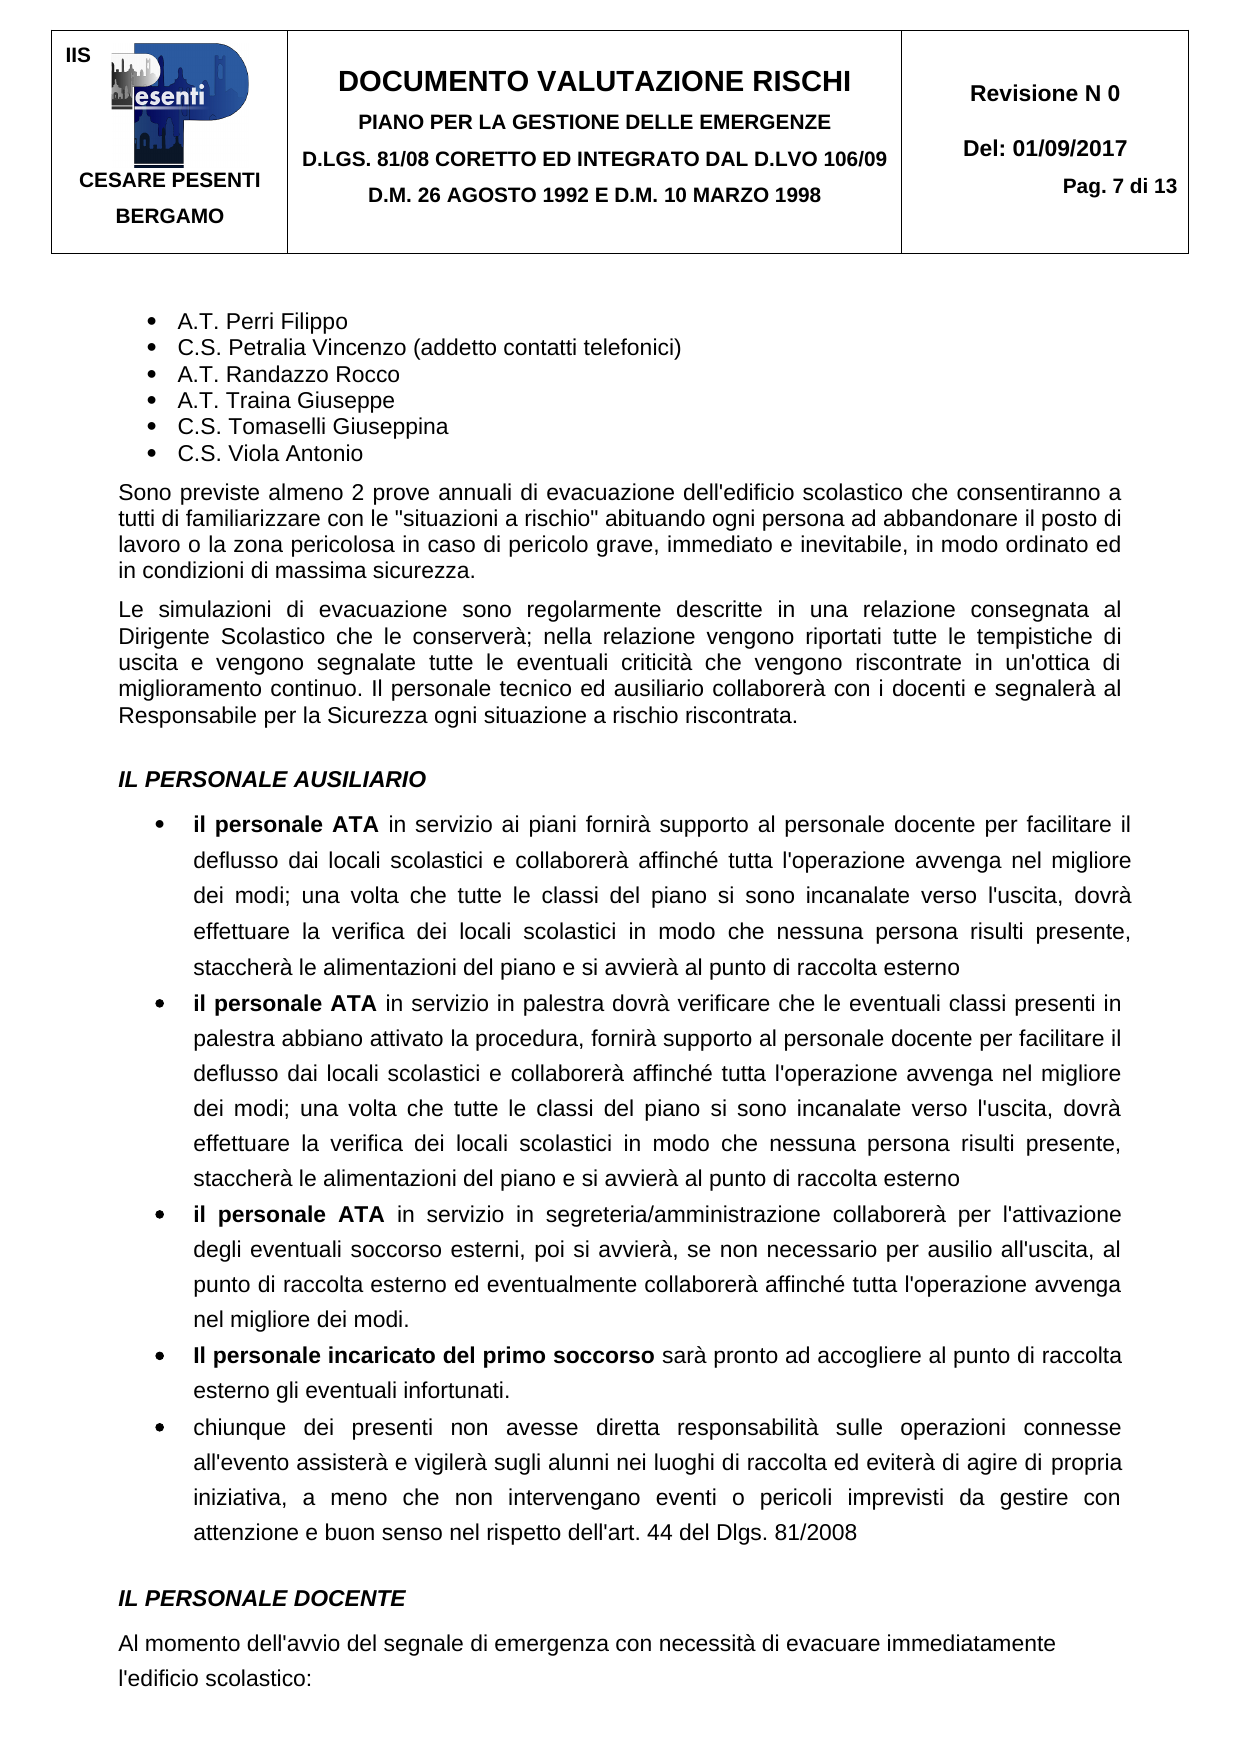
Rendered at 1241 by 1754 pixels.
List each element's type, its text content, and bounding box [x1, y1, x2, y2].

text Sono previste almeno 2 prove annuali di evacuazione dell'edificio scolastico che consentiranno a tutti di familiarizzare con le "situazioni a rischio" abituando ogni persona ad abbandonare il posto di lavoro o la zona pericolosa in caso di pericolo grave, immediato e inevitabile, in modo ordinato ed in condizioni di massima sicurezza. [118, 478, 1122, 584]
list C.S. Tomaselli Giuseppina [148, 413, 1122, 439]
list chiunque dei presenti non avesse diretta responsabilità sulle operazioni connesse all'evento assisterà e vigilerà sugli alunni nei luoghi di raccolta ed eviterà di agire di propria iniziativa, a meno che non intervengano eventi o pericoli imprevisti da gestire con attenzione e buon senso nel rispetto dell'art. 44 del Dlgs. 81/2008 [156, 1407, 1122, 1547]
text IL PERSONALE AUSILIARIO [118, 766, 1122, 792]
text IL PERSONALE DOCENTE [118, 1585, 1122, 1611]
list A.T. Traina Giuseppe [148, 387, 1122, 413]
picture [111, 43, 249, 168]
list A.T. Perri Filippo [148, 308, 1122, 334]
list il personale ATA in servizio ai piani fornirà supporto al personale docente per facilitare il deflusso dai locali scolastici e collaborerà affinché tutta l'operazione avvenga nel migliore dei modi; una volta che tutte le classi del piano si sono incanalate verso l'uscita, dovrà effettuare la verifica dei locali scolastici in modo che nessuna persona risulti presente, staccherà le alimentazioni del piano e si avvierà al punto di raccolta esterno [156, 804, 1132, 982]
list C.S. Viola Antonio [148, 439, 1122, 466]
list A.T. Randazzo Rocco [148, 361, 1122, 387]
list Il personale incaricato del primo soccorso sarà pronto ad accogliere al punto di raccolta esterno gli eventuali infortunati. [156, 1336, 1122, 1406]
text Al momento dell'avvio del segnale di emergenza con necessità di evacuare immediatamente l'edificio scolastico: [118, 1624, 1122, 1694]
list il personale ATA in servizio in segreteria/amministrazione collaborerà per l'attivazione degli eventuali soccorso esterni, poi si avvierà, se non necessario per ausilio all'uscita, al punto di raccolta esterno ed eventualmente collaborerà affinché tutta l'operazione avvenga nel migliore dei modi. [156, 1194, 1122, 1334]
list il personale ATA in servizio in palestra dovrà verificare che le eventuali classi presenti in palestra abbiano attivato la procedura, fornirà supporto al personale docente per facilitare il deflusso dai locali scolastici e collaborerà affinché tutta l'operazione avvenga nel migliore dei modi; una volta che tutte le classi del piano si sono incanalate verso l'uscita, dovrà effettuare la verifica dei locali scolastici in modo che nessuna persona risulti presente, staccherà le alimentazioni del piano e si avvierà al punto di raccolta esterno [156, 983, 1122, 1193]
text Le simulazioni di evacuazione sono regolarmente descritte in una relazione consegnata al Dirigente Scolastico che le conserverà; nella relazione vengono riportati tutte le tempistiche di uscita e vengono segnalate tutte le eventuali criticità che vengono riscontrate in un'ottica di miglioramento continuo. Il personale tecnico ed ausiliario collaborerà con i docenti e segnalerà al Responsabile per la Sicurezza ogni situazione a rischio riscontrata. [118, 596, 1122, 728]
list C.S. Petralia Vincenzo (addetto contatti telefonici) [148, 334, 1122, 361]
